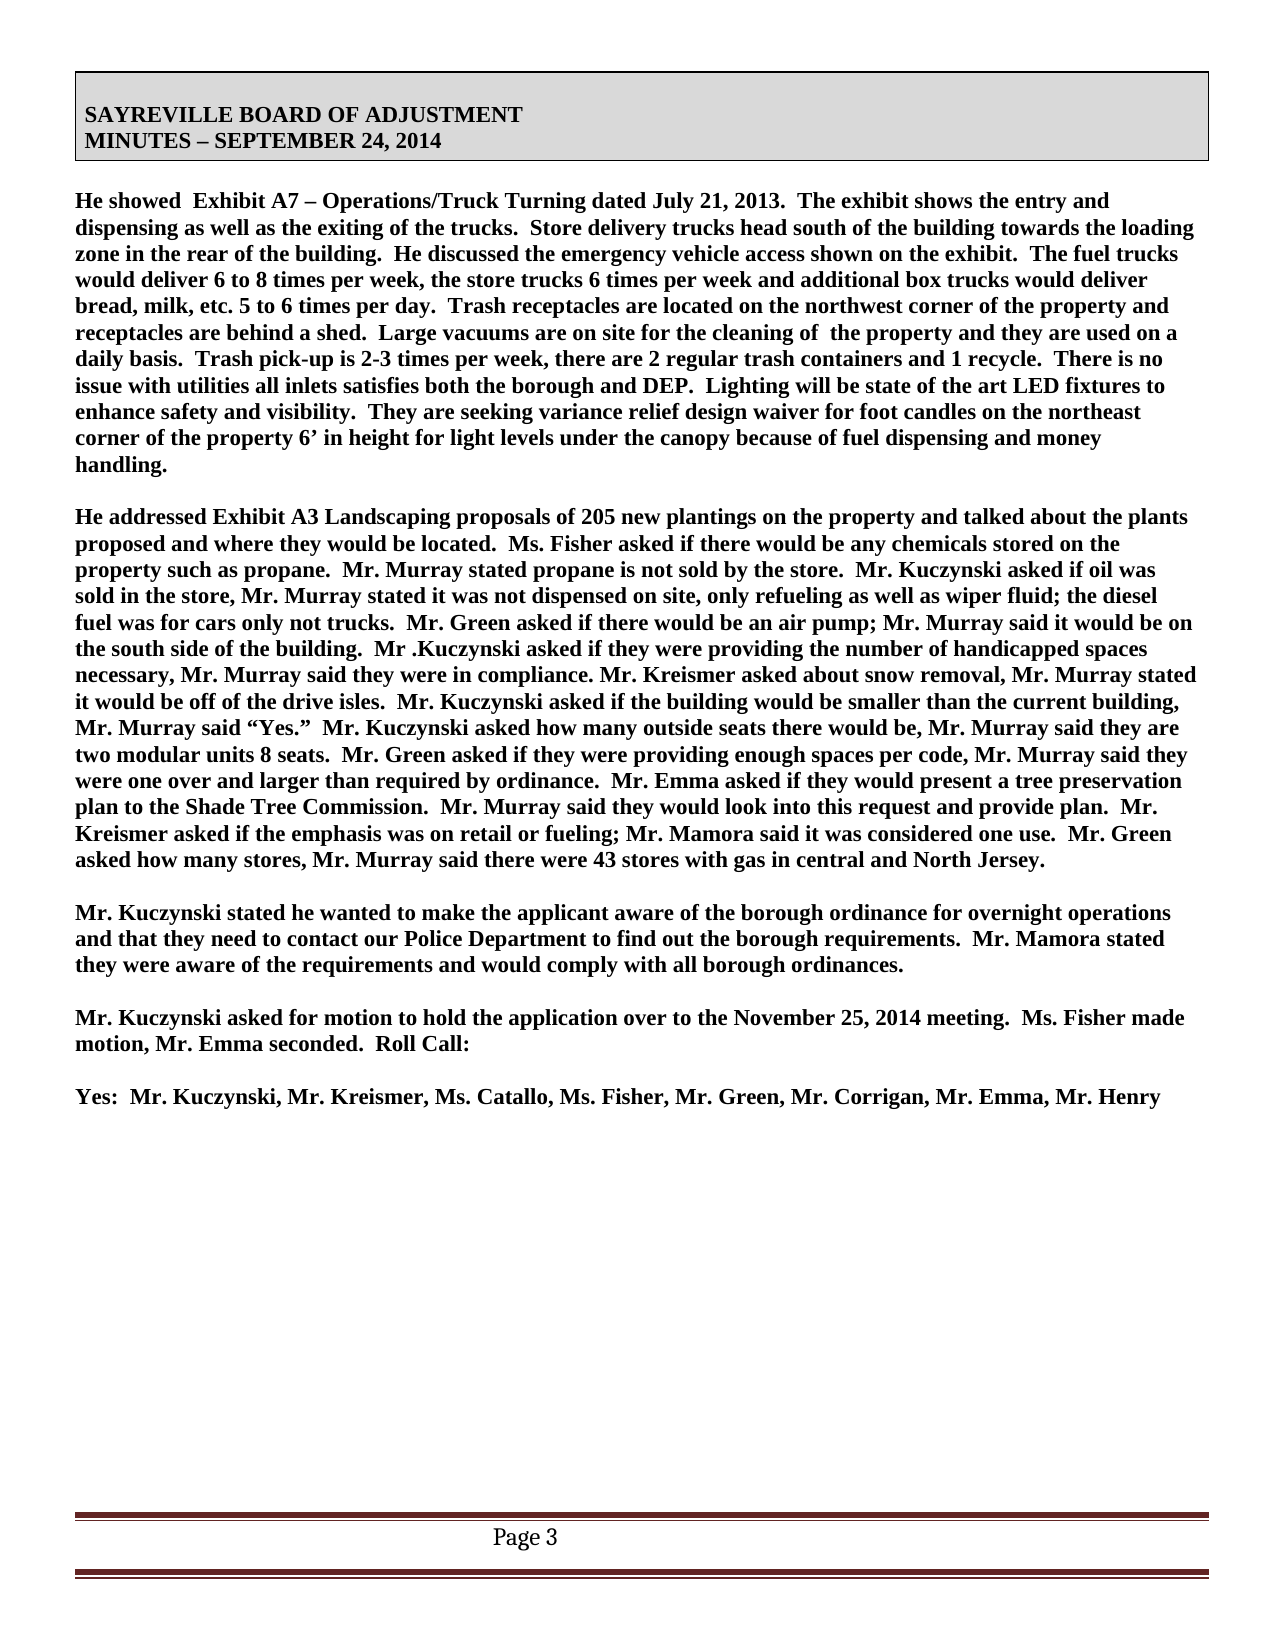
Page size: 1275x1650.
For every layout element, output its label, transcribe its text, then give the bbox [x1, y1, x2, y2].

text He addressed Exhibit A3 Landscaping proposals of 205 new plantings on the property and talked about the plants proposed and where they would be located. Ms. Fisher asked if there would be any chemicals stored on the property such as propane. Mr. Murray stated propane is not sold by the store. Mr. Kuczynski asked if oil was sold in the store, Mr. Murray stated it was not dispensed on site, only refueling as well as wiper fluid; the diesel fuel was for cars only not trucks. Mr. Green asked if there would be an air pump; Mr. Murray said it would be on the south side of the building. Mr .Kuczynski asked if they were providing the number of handicapped spaces necessary, Mr. Murray said they were in compliance. Mr. Kreismer asked about snow removal, Mr. Murray stated it would be off of the drive isles. Mr. Kuczynski asked if the building would be smaller than the current building, Mr. Murray said “Yes.” Mr. Kuczynski asked how many outside seats there would be, Mr. Murray said they are two modular units 8 seats. Mr. Green asked if they were providing enough spaces per code, Mr. Murray said they were one over and larger than required by ordinance. Mr. Emma asked if they would present a tree preservation plan to the Shade Tree Commission. Mr. Murray said they would look into this request and provide plan. Mr. Kreismer asked if the emphasis was on retail or fueling; Mr. Mamora said it was considered one use. Mr. Green asked how many stores, Mr. Murray said there were 43 stores with gas in central and North Jersey. [75, 503, 1199, 872]
text He showed Exhibit A7 – Operations/Truck Turning dated July 21, 2013. The exhibit shows the entry and dispensing as well as the exiting of the trucks. Store delivery trucks head south of the building towards the loading zone in the rear of the building. He discussed the emergency vehicle access shown on the exhibit. The fuel trucks would deliver 6 to 8 times per week, the store trucks 6 times per week and additional box trucks would deliver bread, milk, etc. 5 to 6 times per day. Trash receptacles are located on the northwest corner of the property and receptacles are behind a shed. Large vacuums are on site for the cleaning of the property and they are used on a daily basis. Trash pick-up is 2-3 times per week, there are 2 regular trash containers and 1 recycle. There is no issue with utilities all inlets satisfies both the borough and DEP. Lighting will be state of the art LED fixtures to enhance safety and visibility. They are seeking variance relief design waiver for foot candles on the northeast corner of the property 6’ in height for light levels under the canopy because of fuel dispensing and money handling. [75, 187, 1199, 477]
text Yes: Mr. Kuczynski, Mr. Kreismer, Ms. Catallo, Ms. Fisher, Mr. Green, Mr. Corrigan, Mr. Emma, Mr. Henry [75, 1083, 1199, 1109]
text Mr. Kuczynski stated he wanted to make the applicant aware of the borough ordinance for overnight operations and that they need to contact our Police Department to find out the borough requirements. Mr. Mamora stated they were aware of the requirements and would comply with all borough ordinances. [75, 899, 1199, 978]
text SAYREVILLE BOARD OF ADJUSTMENT [76, 98, 1208, 124]
text MINUTES – SEPTEMBER 24, 2014 [76, 124, 1208, 160]
text Mr. Kuczynski asked for motion to hold the application over to the November 25, 2014 meeting. Ms. Fisher made motion, Mr. Emma seconded. Roll Call: [75, 1004, 1199, 1057]
